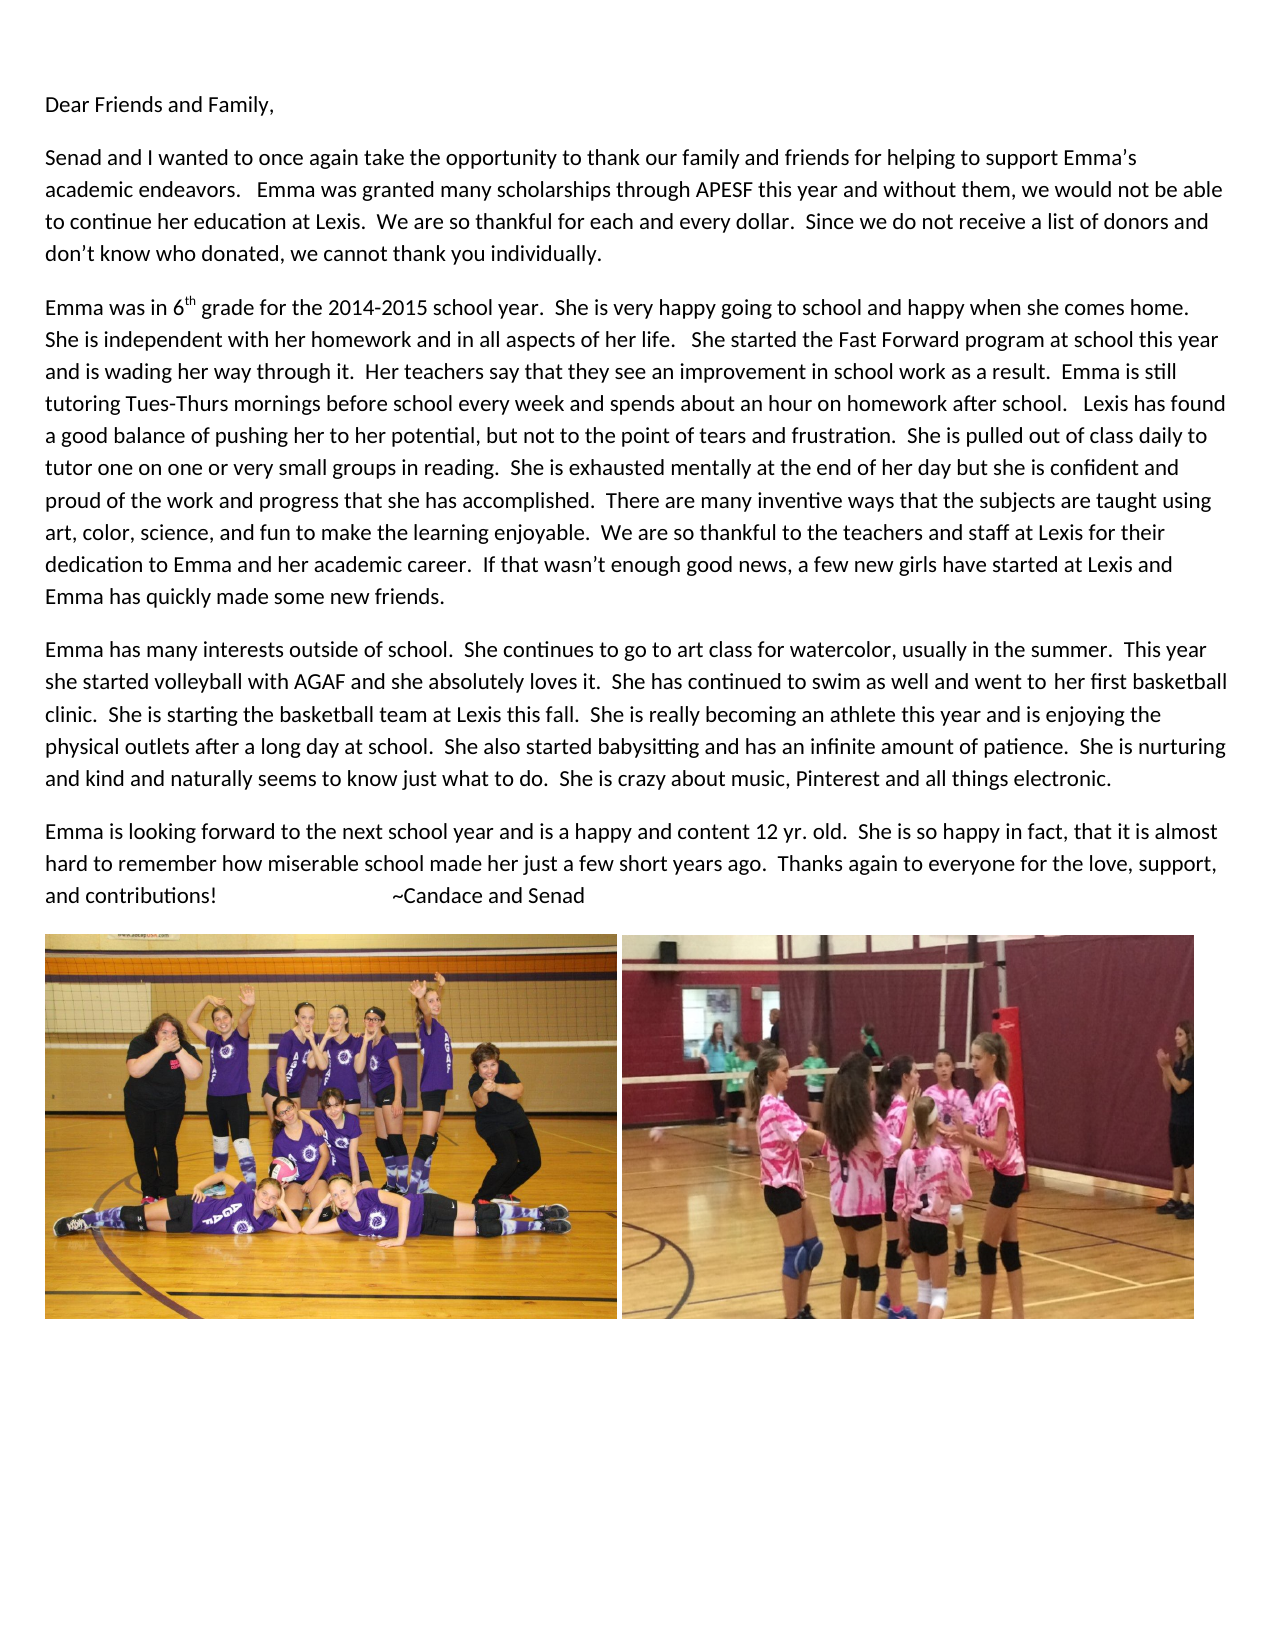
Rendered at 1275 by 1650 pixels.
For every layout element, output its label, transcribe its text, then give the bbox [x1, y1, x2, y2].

picture [622, 935, 1194, 1319]
text Emma is looking forward to the next school year and is a happy and content 12 yr. old. She is so happy in fact, that it is almost hard to remember how miserable school made her just a few short years ago. Thanks again to everyone for the love, support, and contributions! ~Candace and Senad [45, 817, 1230, 909]
text Emma has many interests outside of school. She continues to go to art class for watercolor, usually in the summer. This year she started volleyball with AGAF and she absolutely loves it. She has continued to swim as well and went to her first basketball clinic. She is starting the basketball team at Lexis this fall. She is really becoming an athlete this year and is enjoying the physical outlets after a long day at school. She also started babysitting and has an infinite amount of patience. She is nurturing and kind and naturally seems to know just what to do. She is crazy about music, Pinterest and all things electronic. [45, 635, 1230, 792]
text Dear Friends and Family, [45, 90, 1230, 118]
text Senad and I wanted to once again take the opportunity to thank our family and friends for helping to support Emma’s academic endeavors. Emma was granted many scholarships through APESF this year and without them, we would not be able to continue her education at Lexis. We are so thankful for each and every dollar. Since we do not receive a list of donors and don’t know who donated, we cannot thank you individually. [45, 143, 1230, 268]
text Emma was in 6th grade for the 2014-2015 school year. She is very happy going to school and happy when she comes home. She is independent with her homework and in all aspects of her life. She started the Fast Forward program at school this year and is wading her way through it. Her teachers say that they see an improvement in school work as a result. Emma is still tutoring Tues-Thurs mornings before school every week and spends about an hour on homework after school. Lexis has found a good balance of pushing her to her potential, but not to the point of tears and frustration. She is pulled out of class daily to tutor one on one or very small groups in reading. She is exhausted mentally at the end of her day but she is confident and proud of the work and progress that she has accomplished. There are many inventive ways that the subjects are taught using art, color, science, and fun to make the learning enjoyable. We are so thankful to the teachers and staff at Lexis for their dedication to Emma and her academic career. If that wasn’t enough good news, a few new girls have started at Lexis and Emma has quickly made some new friends. [45, 293, 1230, 610]
picture [45, 934, 617, 1319]
